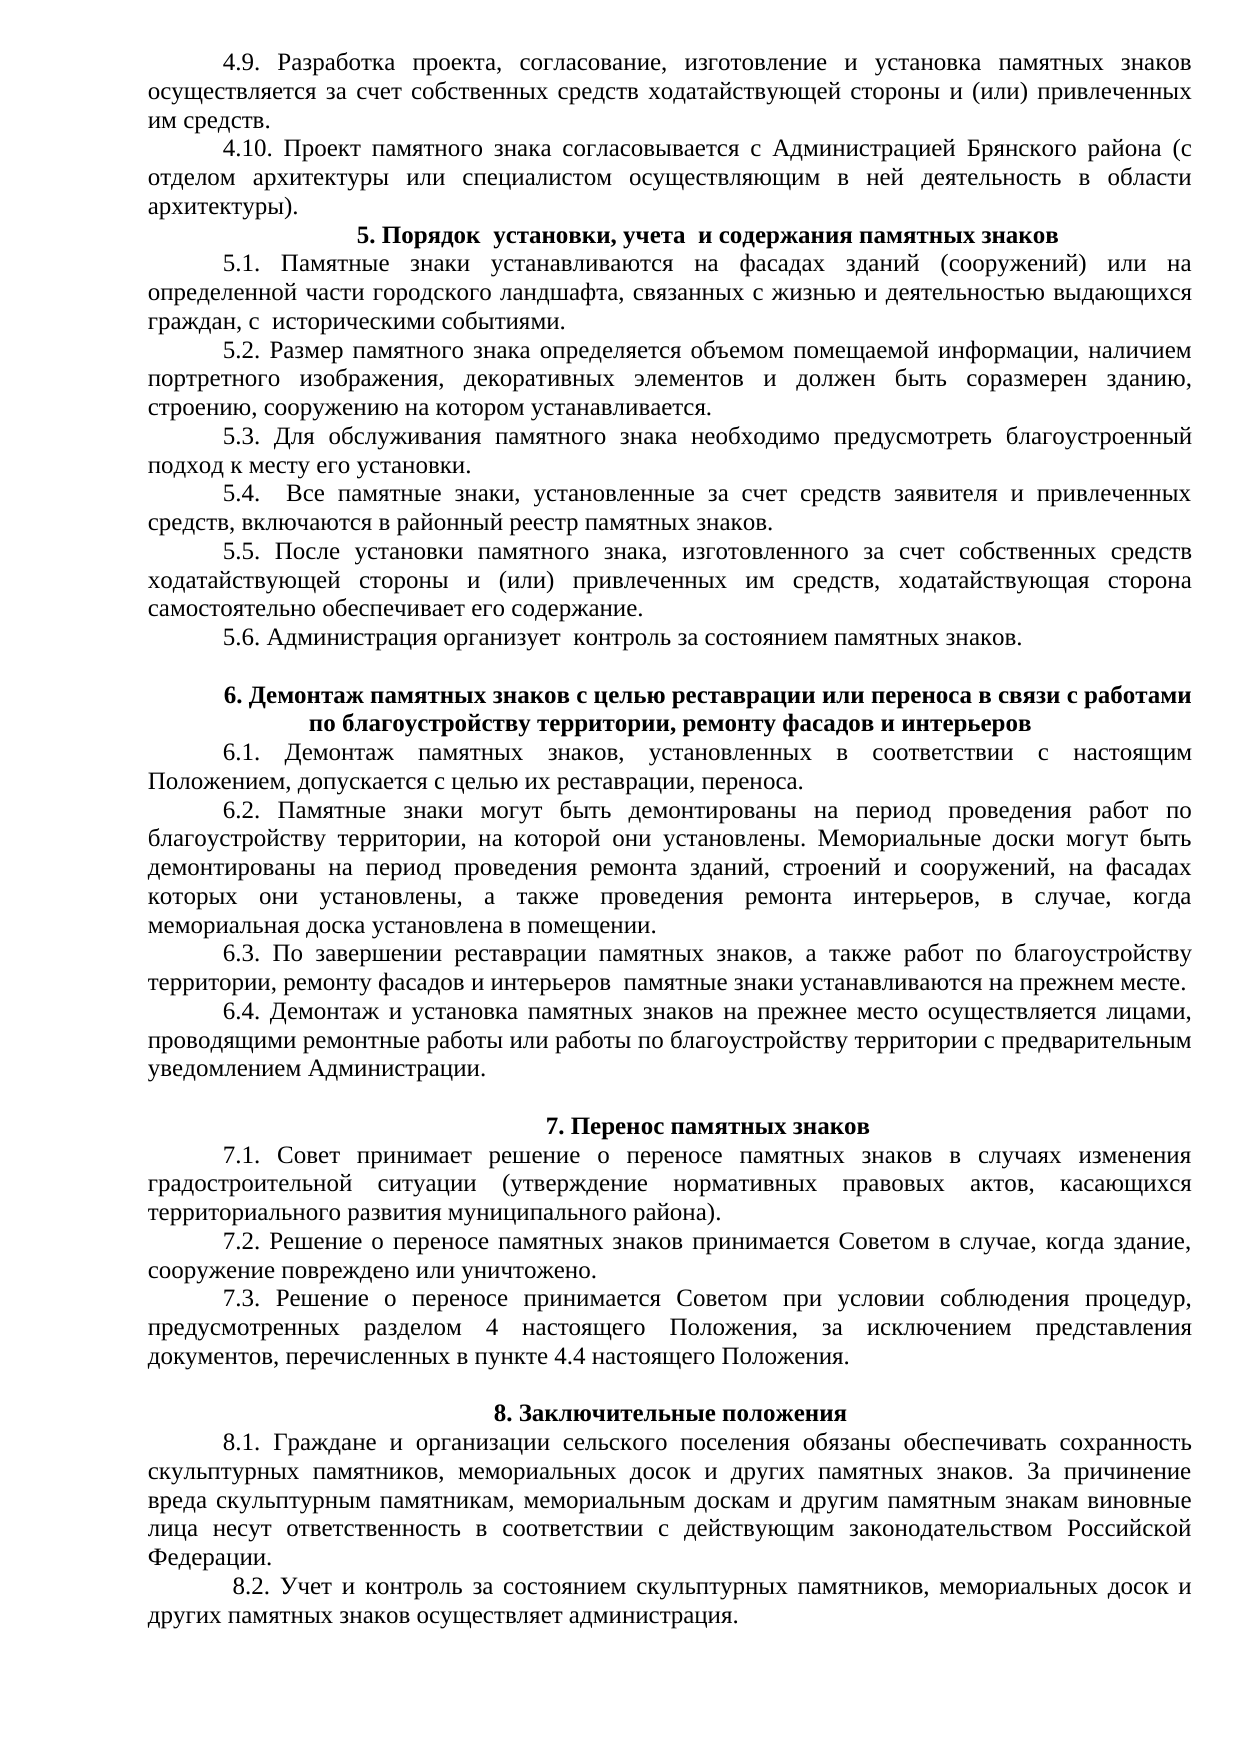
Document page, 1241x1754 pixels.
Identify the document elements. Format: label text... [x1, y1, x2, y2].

text 7.2. Решение о переносе памятных знаков принимается Советом в случае, когда здание, сооружение повреждено или уничтожено. [148, 1226, 1193, 1283]
text 4.9. Разработка проекта, согласование, изготовление и установка памятных знаков осуществляется за счет собственных средств ходатайствующей стороны и (или) привлеченных им средств. [148, 47, 1193, 133]
text 6.4. Демонтаж и установка памятных знаков на прежнее место осуществляется лицами, проводящими ремонтные работы или работы по благоустройству территории с предварительным уведомлением Администрации. [148, 996, 1193, 1082]
text 6. Демонтаж памятных знаков с целью реставрации или переноса в связи с работами по благоустройству территории, ремонту фасадов и интерьеров [148, 680, 1193, 737]
text 6.1. Демонтаж памятных знаков, установленных в соответствии с настоящим Положением, допускается с целью их реставрации, переноса. [148, 737, 1193, 795]
text 7.3. Решение о переносе принимается Советом при условии соблюдения процедур, предусмотренных разделом 4 настоящего Положения, за исключением представления документов, перечисленных в пункте 4.4 настоящего Положения. [148, 1283, 1193, 1370]
text 4.10. Проект памятного знака согласовывается с Администрацией Брянского района (с отделом архитектуры или специалистом осуществляющим в ней деятельность в области архитектуры). [148, 133, 1193, 220]
text 5.3. Для обслуживания памятного знака необходимо предусмотреть благоустроенный подход к месту его установки. [148, 421, 1193, 478]
text 6.2. Памятные знаки могут быть демонтированы на период проведения работ по благоустройству территории, на которой они установлены. Мемориальные доски могут быть демонтированы на период проведения ремонта зданий, строений и сооружений, на фасадах которых они установлены, а также проведения ремонта интерьеров, в случае, когда мемориальная доска установлена в помещении. [148, 795, 1193, 938]
text 8.2. Учет и контроль за состоянием скульптурных памятников, мемориальных досок и других памятных знаков осуществляет администрация. [148, 1571, 1193, 1628]
text 5.2. Размер памятного знака определяется объемом помещаемой информации, наличием портретного изображения, декоративных элементов и должен быть соразмерен зданию, строению, сооружению на котором устанавливается. [148, 335, 1193, 421]
text 8. Заключительные положения [148, 1398, 1193, 1427]
text 5.6. Администрация организует контроль за состоянием памятных знаков. [148, 622, 1193, 651]
text 8.1. Граждане и организации сельского поселения обязаны обеспечивать сохранность скульптурных памятников, мемориальных досок и других памятных знаков. За причинение вреда скульптурным памятникам, мемориальным доскам и другим памятным знакам виновные лица несут ответственность в соответствии с действующим законодательством Российской Федерации. [148, 1427, 1193, 1571]
text 6.3. По завершении реставрации памятных знаков, а также работ по благоустройству территории, ремонту фасадов и интерьеров памятные знаки устанавливаются на прежнем месте. [148, 938, 1193, 996]
text 5.4. Все памятные знаки, установленные за счет средств заявителя и привлеченных средств, включаются в районный реестр памятных знаков. [148, 478, 1193, 536]
text 5.1. Памятные знаки устанавливаются на фасадах зданий (сооружений) или на определенной части городского ландшафта, связанных с жизнью и деятельностью выдающихся граждан, с историческими событиями. [148, 248, 1193, 335]
text 7. Перенос памятных знаков [148, 1111, 1193, 1140]
text 7.1. Совет принимает решение о переносе памятных знаков в случаях изменения градостроительной ситуации (утверждение нормативных правовых актов, касающихся территориального развития муниципального района). [148, 1140, 1193, 1226]
text 5. Порядок установки, учета и содержания памятных знаков [148, 220, 1193, 248]
text 5.5. После установки памятного знака, изготовленного за счет собственных средств ходатайствующей стороны и (или) привлеченных им средств, ходатайствующая сторона самостоятельно обеспечивает его содержание. [148, 536, 1193, 622]
